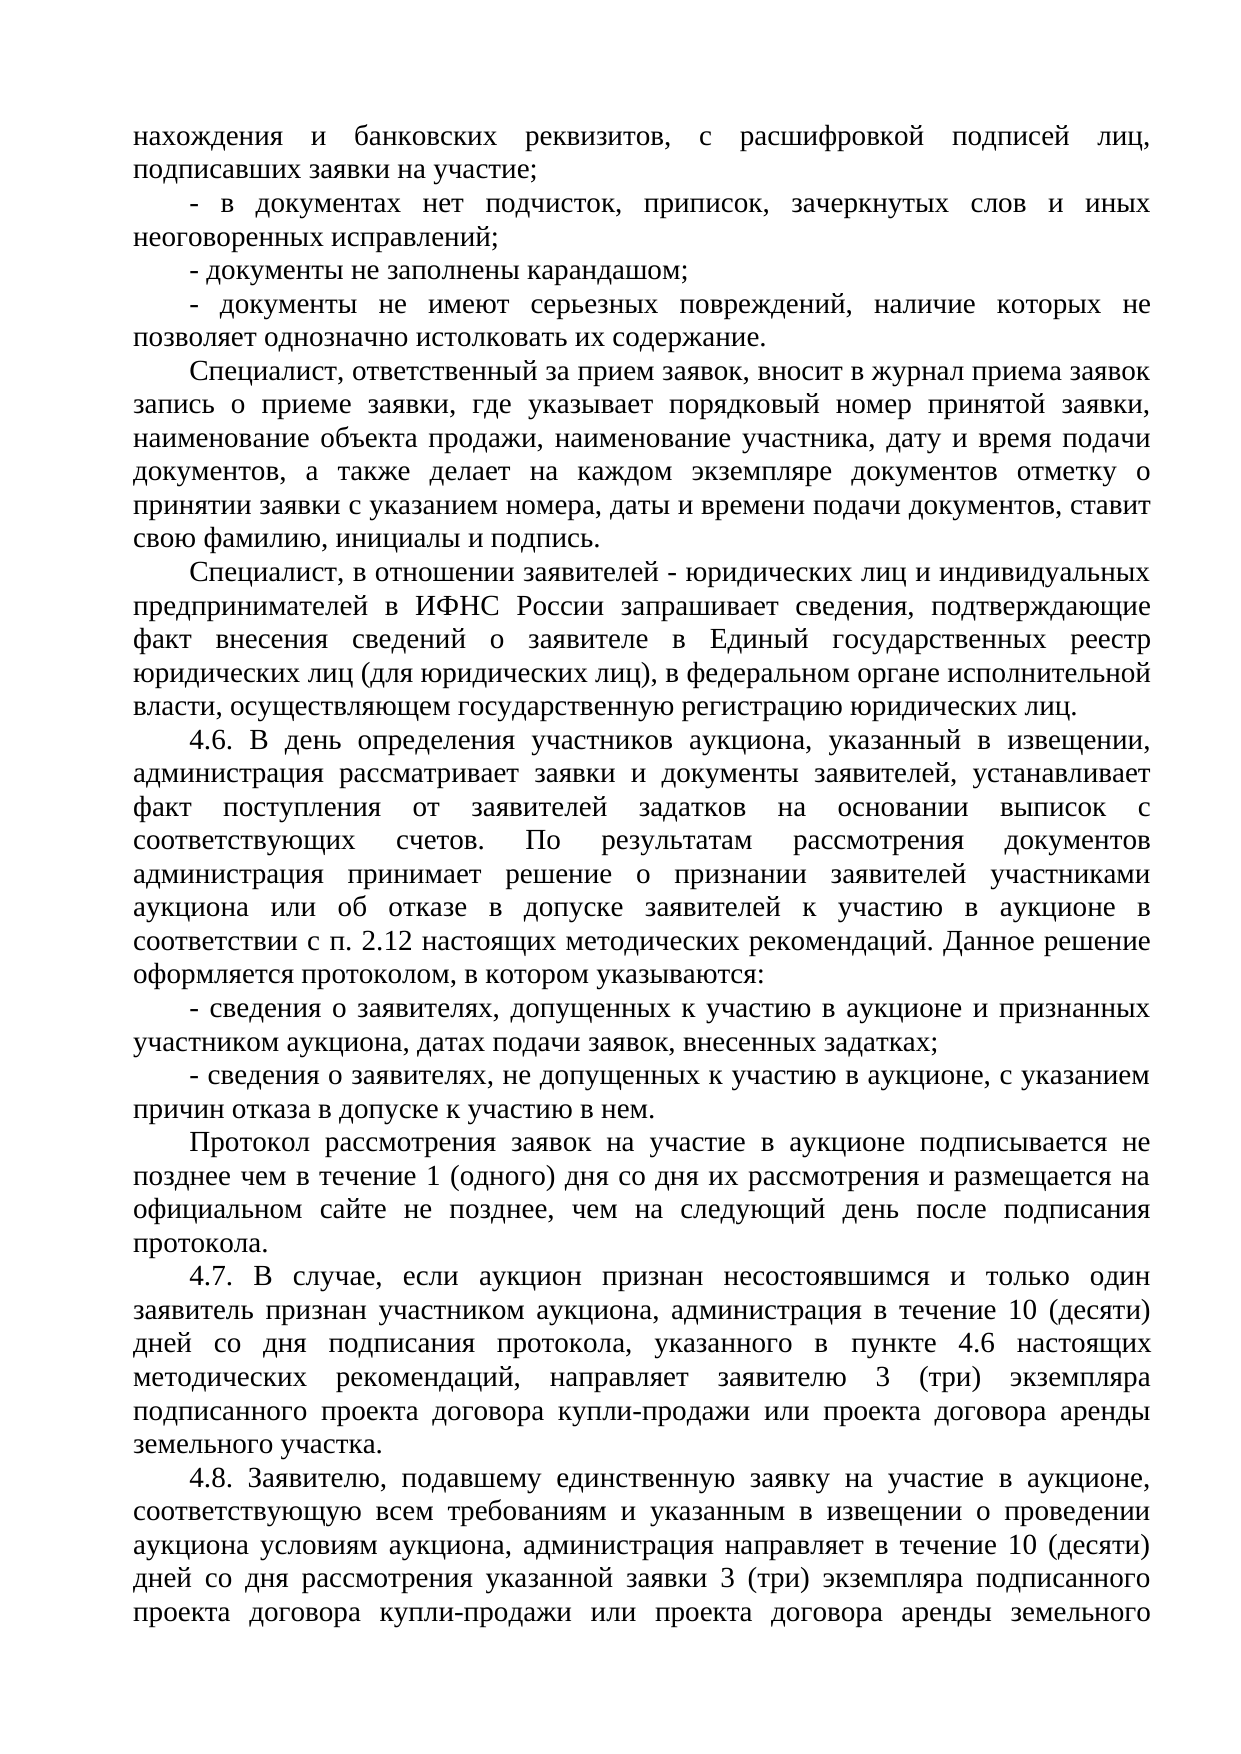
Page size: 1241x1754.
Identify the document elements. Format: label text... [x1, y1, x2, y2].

text Специалист, в отношении заявителей - юридических лиц и индивидуальных предпринимателей в ИФНС России запрашивает сведения, подтверждающие факт внесения сведений о заявителе в Единый государственных реестр юридических лиц (для юридических лиц), в федеральном органе исполнительной власти, осуществляющем государственную регистрацию юридических лиц. [133, 554, 1152, 722]
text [133, 1460, 1152, 1627]
text Протокол рассмотрения заявок на участие в аукционе подписывается не позднее чем в течение 1 (одного) дня со дня их рассмотрения и размещается на официальном сайте не позднее, чем на следующий день после подписания протокола. [133, 1124, 1152, 1258]
text 4.6. В день определения участников аукциона, указанный в извещении, администрация рассматривает заявки и документы заявителей, устанавливает факт поступления от заявителей задатков на основании выписок с соответствующих счетов. По результатам рассмотрения документов администрация принимает решение о признании заявителей участниками аукциона или об отказе в допуске заявителей к участию в аукционе в соответствии с п. 2.12 настоящих методических рекомендаций. Данное решение оформляется протоколом, в котором указываются: [133, 722, 1152, 990]
text 4.7. В случае, если аукцион признан несостоявшимся и только один заявитель признан участником аукциона, администрация в течение 10 (десяти) дней со дня подписания протокола, указанного в пункте 4.6 настоящих методических рекомендаций, направляет заявителю 3 (три) экземпляра подписанного проекта договора купли-продажи или проекта договора аренды земельного участка. [133, 1258, 1152, 1460]
text - сведения о заявителях, допущенных к участию в аукционе и признанных участником аукциона, датах подачи заявок, внесенных задатках; [133, 990, 1152, 1057]
text - в документах нет подчисток, приписок, зачеркнутых слов и иных неоговоренных исправлений; [133, 185, 1152, 252]
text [133, 118, 1152, 185]
text - сведения о заявителях, не допущенных к участию в аукционе, с указанием причин отказа в допуске к участию в нем. [133, 1057, 1152, 1124]
text Специалист, ответственный за прием заявок, вносит в журнал приема заявок запись о приеме заявки, где указывает порядковый номер принятой заявки, наименование объекта продажи, наименование участника, дату и время подачи документов, а также делает на каждом экземпляре документов отметку о принятии заявки с указанием номера, даты и времени подачи документов, ставит свою фамилию, инициалы и подпись. [133, 353, 1152, 554]
text - документы не заполнены карандашом; [133, 252, 1152, 286]
text - документы не имеют серьезных повреждений, наличие которых не позволяет однозначно истолковать их содержание. [133, 286, 1152, 353]
